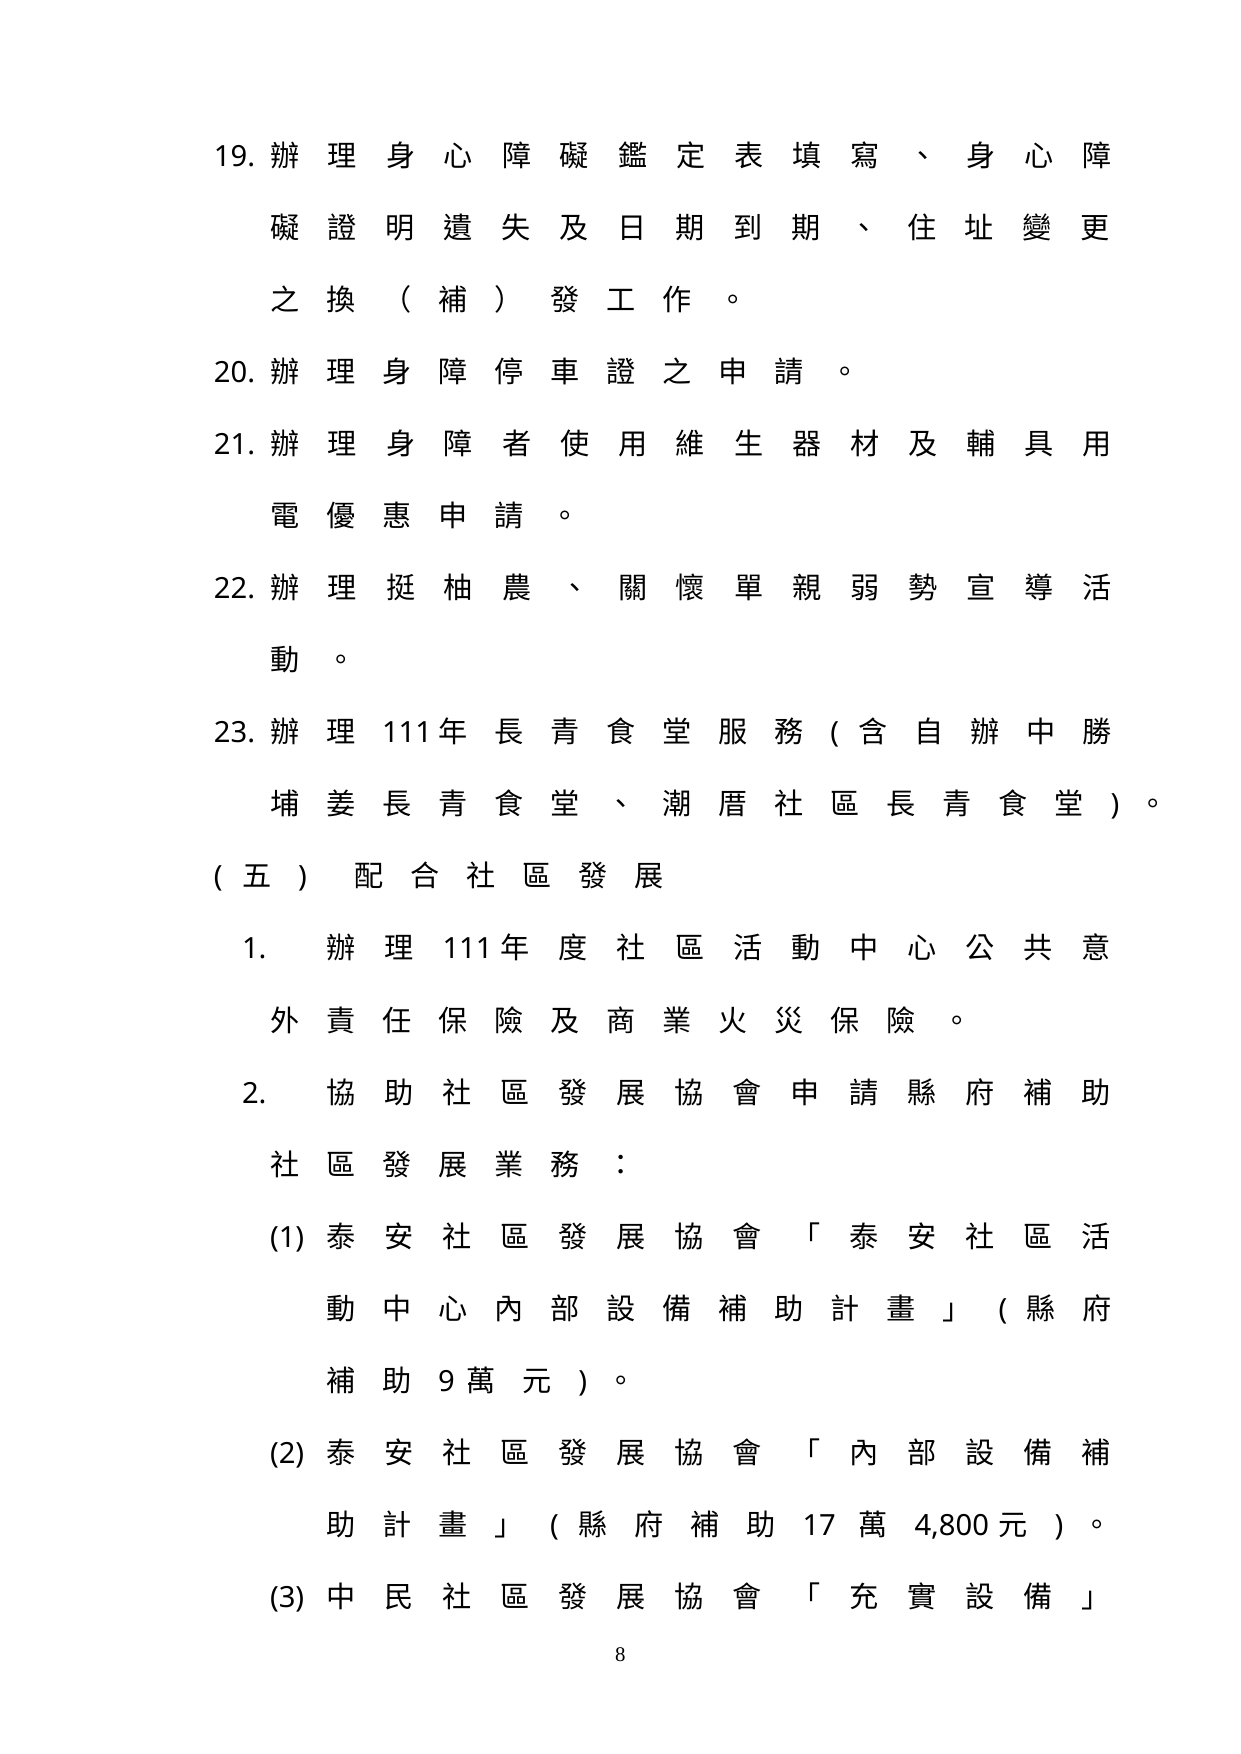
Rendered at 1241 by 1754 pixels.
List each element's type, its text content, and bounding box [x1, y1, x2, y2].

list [264, 1559, 1138, 1631]
list 辦理身心障礙鑑定表填寫、身心障礙證明遺失及日期到期、住址變更、之換（補）發工作。 [205, 117, 1138, 333]
list 泰安社區發展協會「內部設備補助計畫」(縣府補助17萬4,800元)。 [264, 1415, 1138, 1559]
list 辦理挺柚農、關懷單親弱勢宣導活動。 [205, 550, 1138, 694]
list 辦理111年度社區活動中心公共意外責任保險及商業火災保險。 [220, 910, 1138, 1054]
list 協助社區發展協會申請縣府補助社區發展業務： [220, 1054, 1138, 1198]
list 辦理身障停車證之申請。 [205, 333, 1138, 406]
list 配合社區發展 [190, 838, 1138, 910]
list 泰安社區發展協會「泰安社區活動中心內部設備補助計畫」(縣府補助9萬元)。 [264, 1198, 1138, 1415]
list 辦理身障者使用維生器材及輔具用電優惠申請。 [205, 406, 1138, 550]
list 辦理111年長青食堂服務(含自辦中勝埔姜長青食堂、潮厝社區長青食堂)。 [205, 694, 1138, 838]
